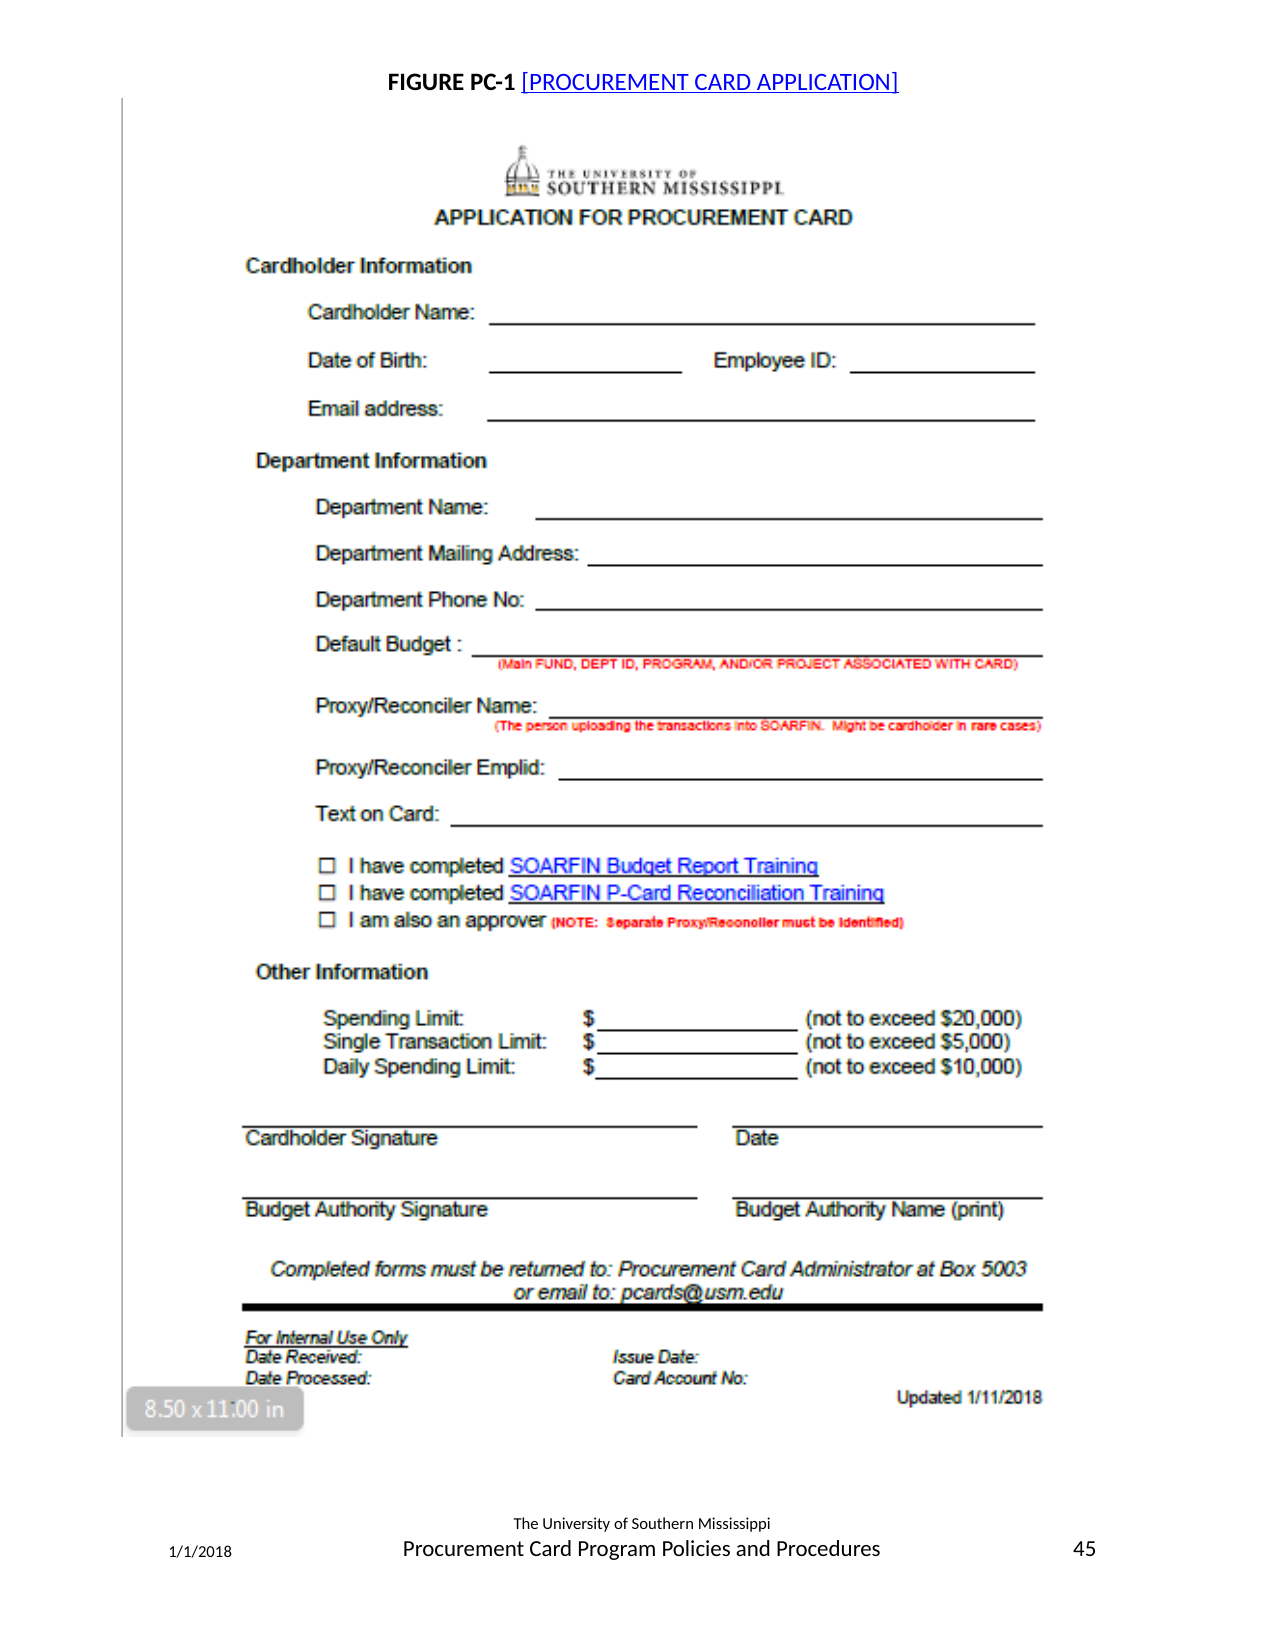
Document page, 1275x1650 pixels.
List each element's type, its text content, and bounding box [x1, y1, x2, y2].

picture [121, 98, 1163, 1437]
subtitle FIGURE PC-1 [Procurement Card Application] [131, 66, 1155, 96]
